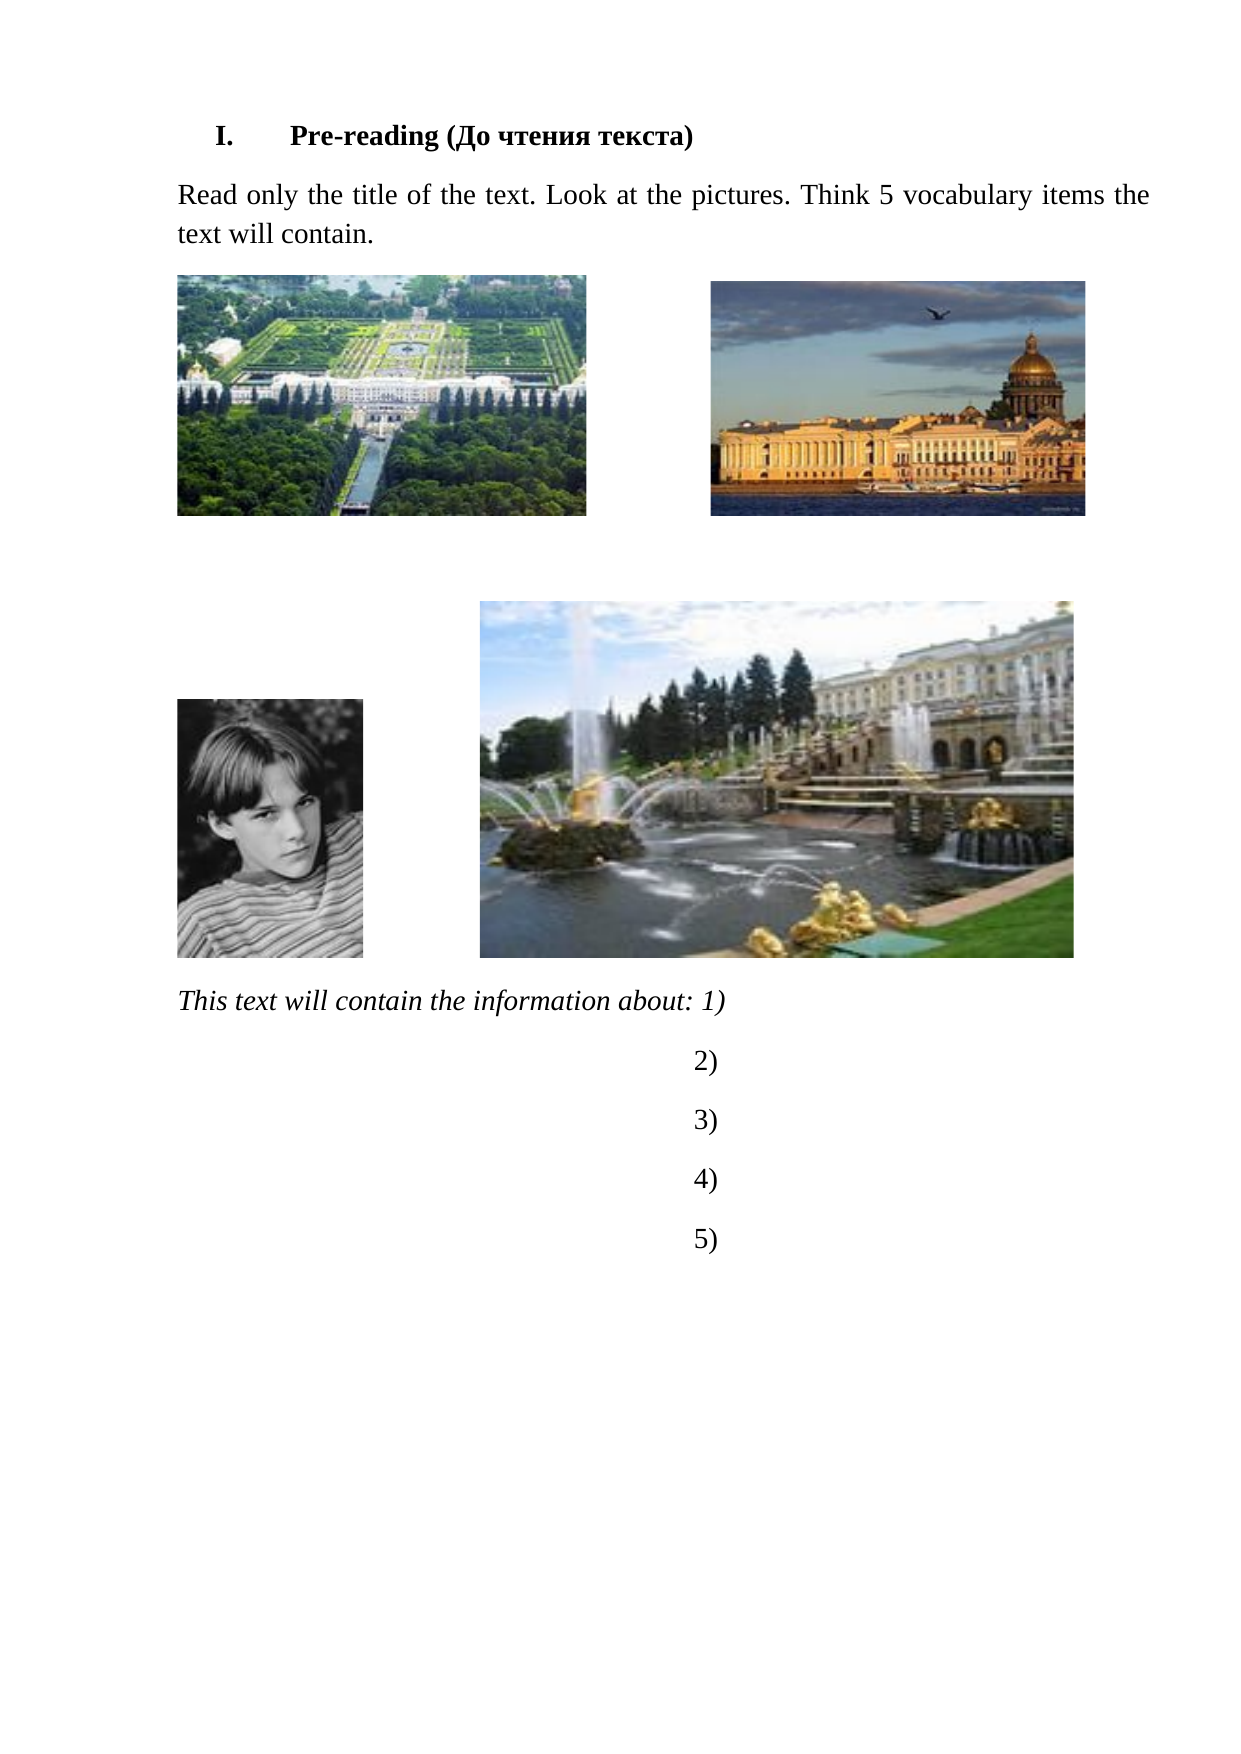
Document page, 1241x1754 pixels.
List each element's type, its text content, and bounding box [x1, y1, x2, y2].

text This text will contain the information about: 1) [177, 983, 1152, 1017]
picture [710, 281, 1086, 516]
picture [177, 275, 587, 516]
text 2) [177, 1043, 1152, 1076]
picture [177, 699, 364, 958]
text Read only the title of the text. Look at the pictures. Think 5 vocabulary items the text will contain. [177, 177, 1152, 249]
text 3) [177, 1102, 1152, 1136]
text 4) [177, 1161, 1152, 1195]
picture [479, 601, 1074, 958]
text 5) [177, 1221, 1152, 1254]
list Pre-reading (До чтения текста) [215, 118, 1152, 152]
